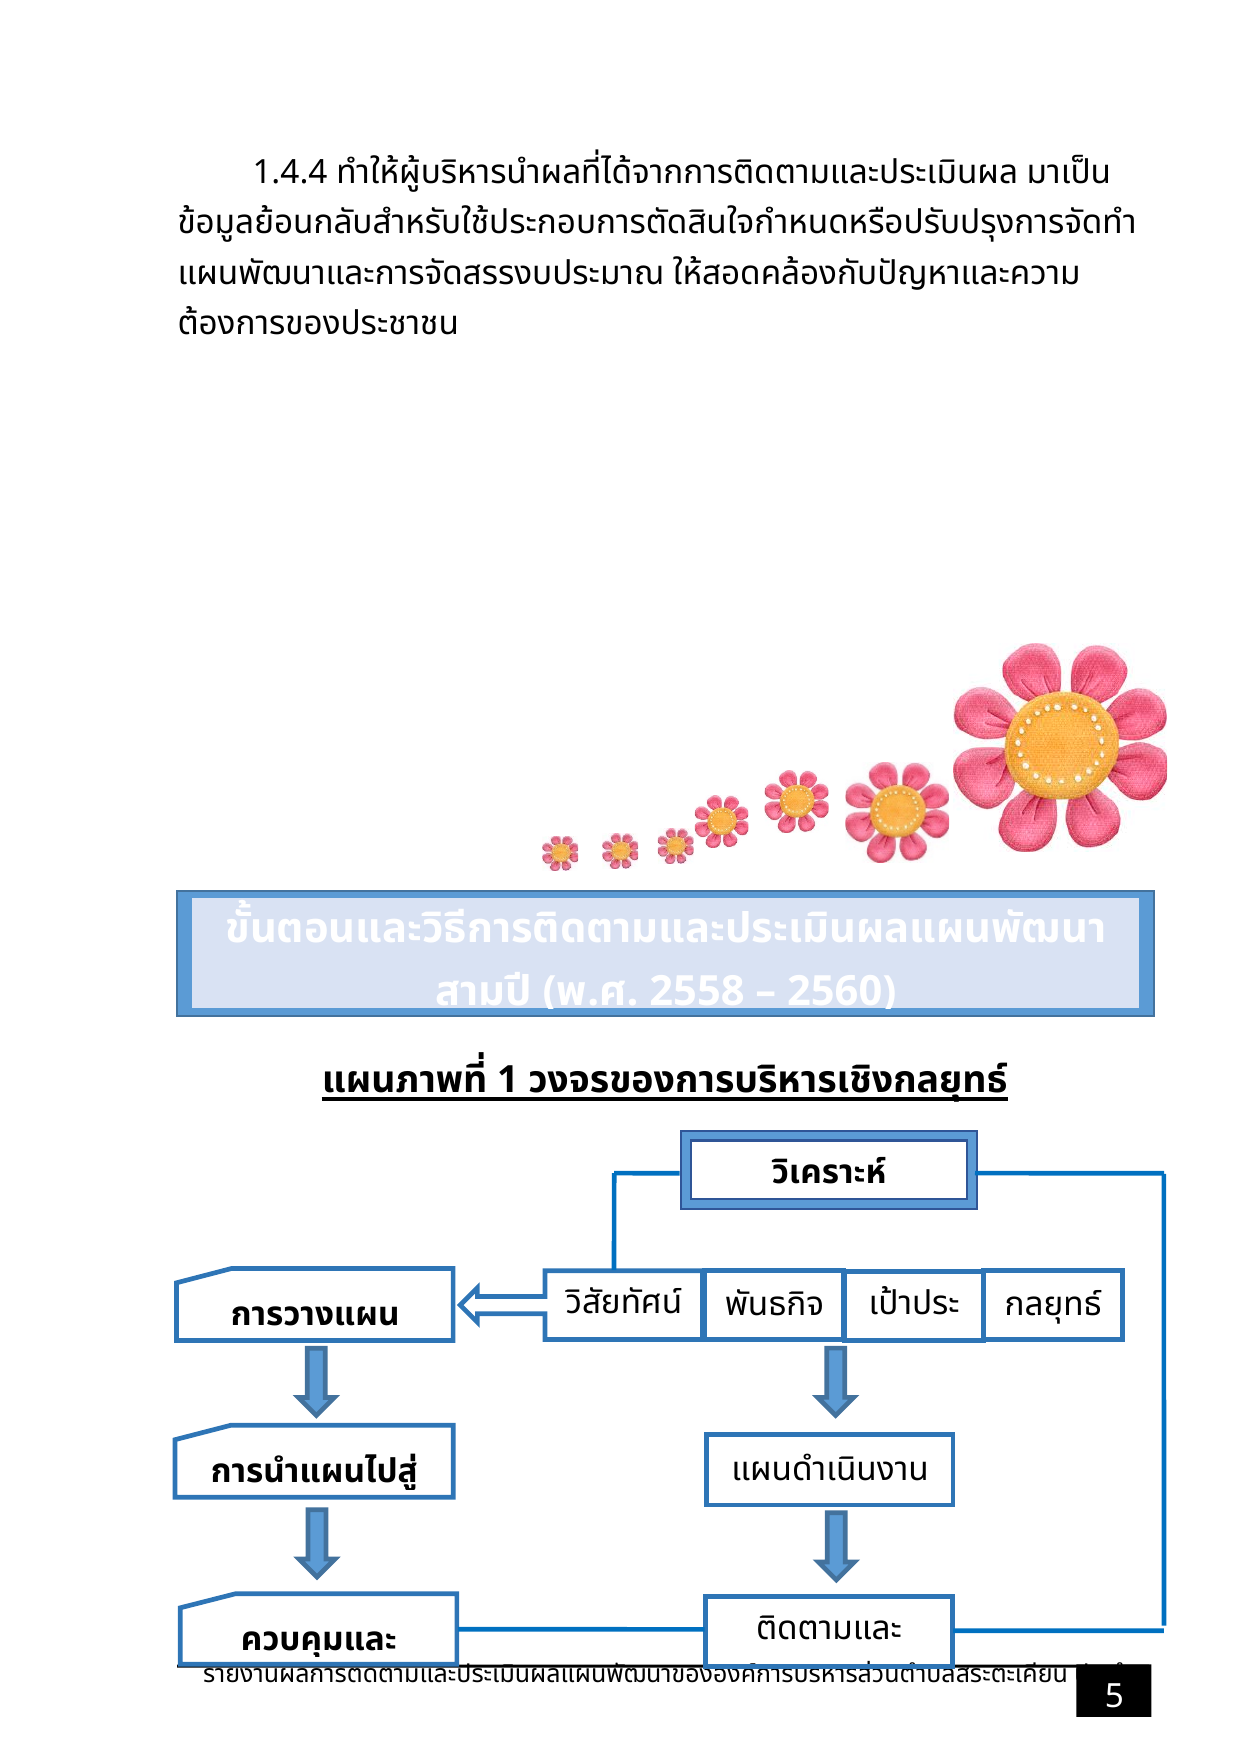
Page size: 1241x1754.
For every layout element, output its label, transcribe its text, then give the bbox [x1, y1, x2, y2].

picture [657, 795, 749, 864]
text แผนภาพที่ 1 วงจรของการบริหารเชิงกลยุทธ์ [177, 1052, 1152, 1109]
picture [602, 833, 639, 869]
picture [542, 836, 579, 871]
text 1.4.4 ทำให้ผู้บริหารนำผลที่ได้จากการติดตามและประเมินผล มาเป็นข้อมูลย้อนกลับสำหรับใช้ประกอบการตัดสินใจกำหนดหรือปรับปรุงการจัดทำแผนพัฒนาและการจัดสรรงบประมาณ ให้สอดคล้องกับปัญหาและความต้องการของประชาชน [177, 148, 1152, 349]
picture [953, 643, 1168, 852]
picture [764, 770, 829, 833]
picture [845, 762, 950, 863]
